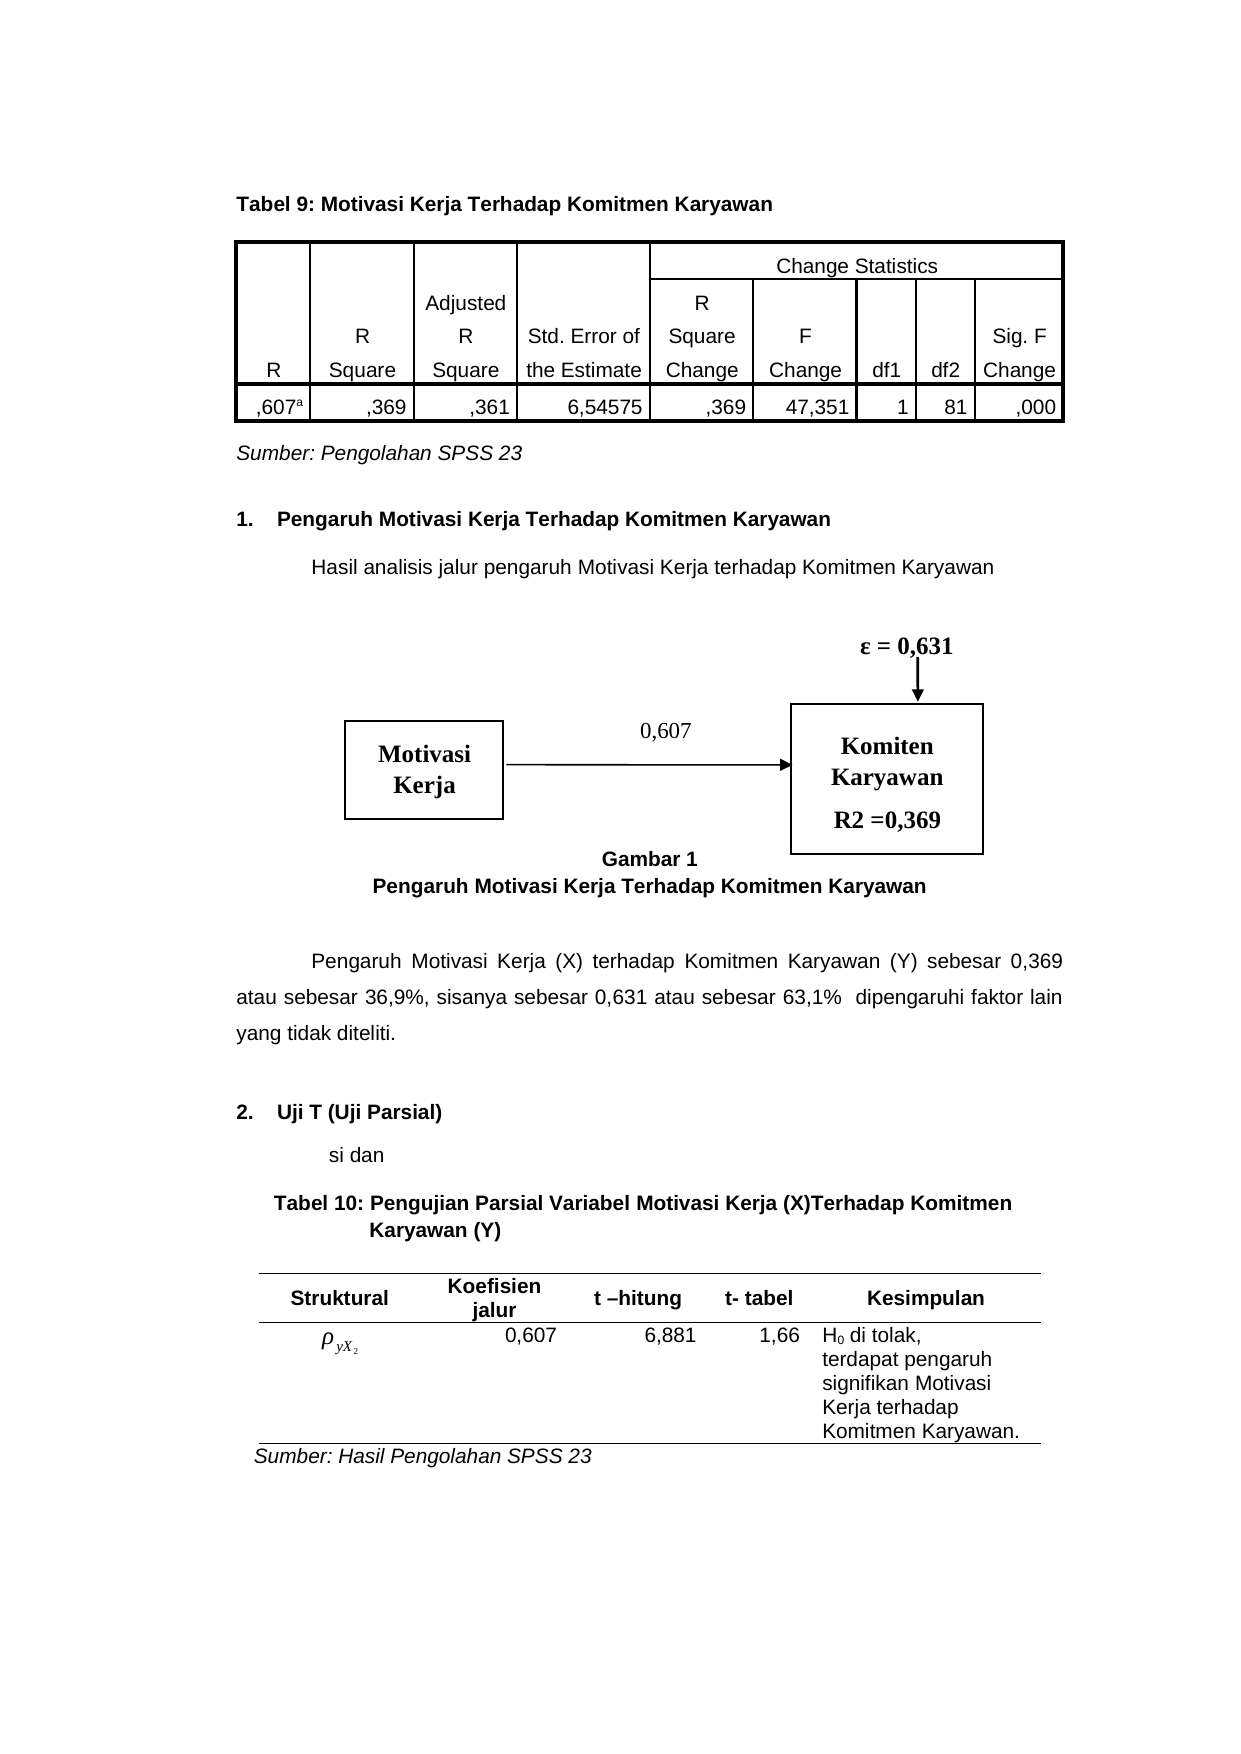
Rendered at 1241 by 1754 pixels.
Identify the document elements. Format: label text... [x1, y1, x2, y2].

text Tabel 9: Motivasi Kerja Terhadap Komitmen Karyawan [236, 192, 1063, 216]
table_cell 81 [917, 386, 974, 419]
table_header R [238, 244, 309, 382]
table_cell df2 [917, 280, 974, 382]
table_header t- tabel [708, 1274, 811, 1322]
table_header Koefisien jalur [420, 1274, 568, 1322]
table_cell ,369 [651, 386, 752, 419]
table_header Change Statistics [651, 244, 1061, 277]
text si dan [236, 1143, 1063, 1167]
text Tabel 10: Pengujian Parsial Variabel Motivasi Kerja (X)Terhadap Komitmen Karyawan (Y) [274, 1191, 1063, 1242]
table_header Struktural [259, 1274, 420, 1322]
table_cell 1,66 [708, 1323, 811, 1443]
table_cell 6,881 [568, 1323, 707, 1443]
table_cell 0,607 [420, 1323, 568, 1443]
table_cell ,369 [311, 386, 413, 419]
text 2. Uji T (Uji Parsial) [236, 1099, 1063, 1123]
table_cell ,000 [976, 386, 1061, 419]
table_cell 47,351 [754, 386, 855, 419]
table_cell df1 [858, 280, 915, 382]
table_header t –hitung [568, 1274, 707, 1322]
table_cell ,607a [238, 386, 309, 419]
table_cell 6,54575 [518, 386, 649, 419]
table_cell R Square Change [651, 280, 752, 382]
text Hasil analisis jalur pengaruh Motivasi Kerja terhadap Komitmen Karyawan [236, 554, 1063, 578]
table_cell ,361 [415, 386, 516, 419]
table_cell F Change [754, 280, 855, 382]
table_cell [259, 1323, 420, 1443]
table_cell H0 di tolak, terdapat pengaruh signifikan Motivasi Kerja terhadap Komitmen Karyawan. [811, 1323, 1041, 1443]
text Sumber: Hasil Pengolahan SPSS 23 [236, 1444, 1063, 1468]
table_cell 1 [858, 386, 915, 419]
table_header Kesimpulan [811, 1274, 1041, 1322]
text Sumber: Pengolahan SPSS 23 [236, 423, 1063, 465]
table_header R Square [311, 244, 413, 382]
table_header Adjusted R Square [415, 244, 516, 382]
table_header Std. Error of the Estimate [518, 244, 649, 382]
text Pengaruh Motivasi Kerja Terhadap Komitmen Karyawan [236, 874, 1063, 898]
table_cell Sig. F Change [976, 280, 1061, 382]
text Gambar 1 [236, 846, 1063, 870]
text Pengaruh Motivasi Kerja (X) terhadap Komitmen Karyawan (Y) sebesar 0,369 atau sebesar 36,9%, sisanya sebesar 0,631 atau sebesar 63,1% dipengaruhi faktor lain yang tidak diteliti. [236, 949, 1063, 1044]
text 1. Pengaruh Motivasi Kerja Terhadap Komitmen Karyawan [236, 507, 1063, 531]
